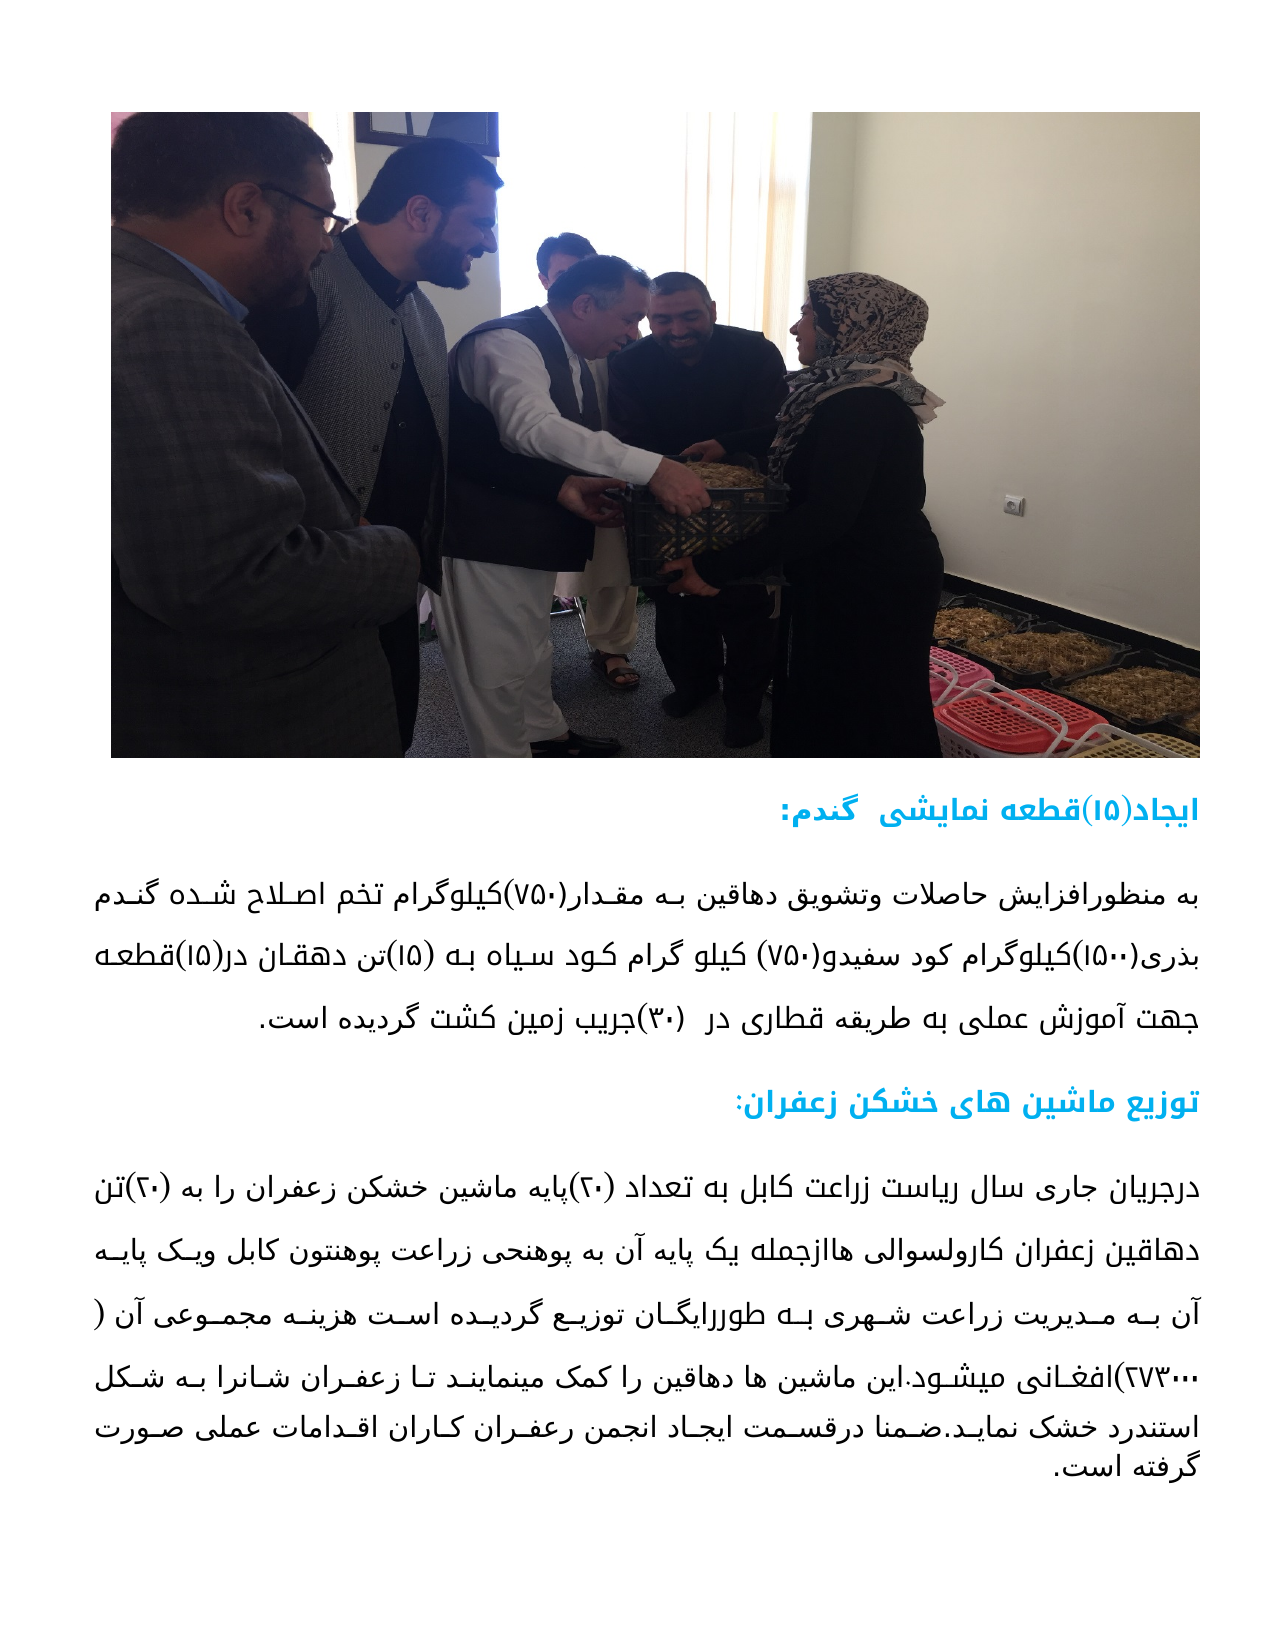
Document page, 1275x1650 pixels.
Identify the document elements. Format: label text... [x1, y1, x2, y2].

text درجریان جاری سال ریاست زراعت کابل به تعداد (۲۰)پایه ماشین خشکن زعفران را به (۲۰)تن دهاقین زعفران کارولسوالی هاازجمله یک پایه آن به پوهنحی زراعت پوهنتون کابل ویک پایه آن به مدیریت زراعت شهری به طوررایگان توزیع گردیده است هزینه مجموعی آن (۲۷۳۰۰۰)افغانی میشود.این ماشین ها دهاقین را کمک مینمایند تا زعفران شانرا به شکل استندرد خشک نماید.ضمنا درقسمت ایجاد انجمن رعفران کاران اقدامات عملی صورت گرفته است. [94, 1160, 1200, 1484]
text توزیع ماشین های خشکن زعفران: [94, 1075, 1200, 1131]
picture [111, 112, 1200, 758]
text به منظورافزایش حاصلات وتشویق دهاقین به مقدار(۷۵۰)کیلوگرام تخم اصلاح شده گندم بذری(۱۵۰۰)کیلوگرام کود سفیدو(۷۵۰) کیلو گرام کود سیاه به (۱۵)تن دهقان در(۱۵)قطعه جهت آموزش عملی به طریقه قطاری در (۳۰)جریب زمین کشت گردیده است. [94, 867, 1200, 1046]
text ایجاد(۱۵)قطعه نمایشی گندم: [94, 783, 1200, 838]
